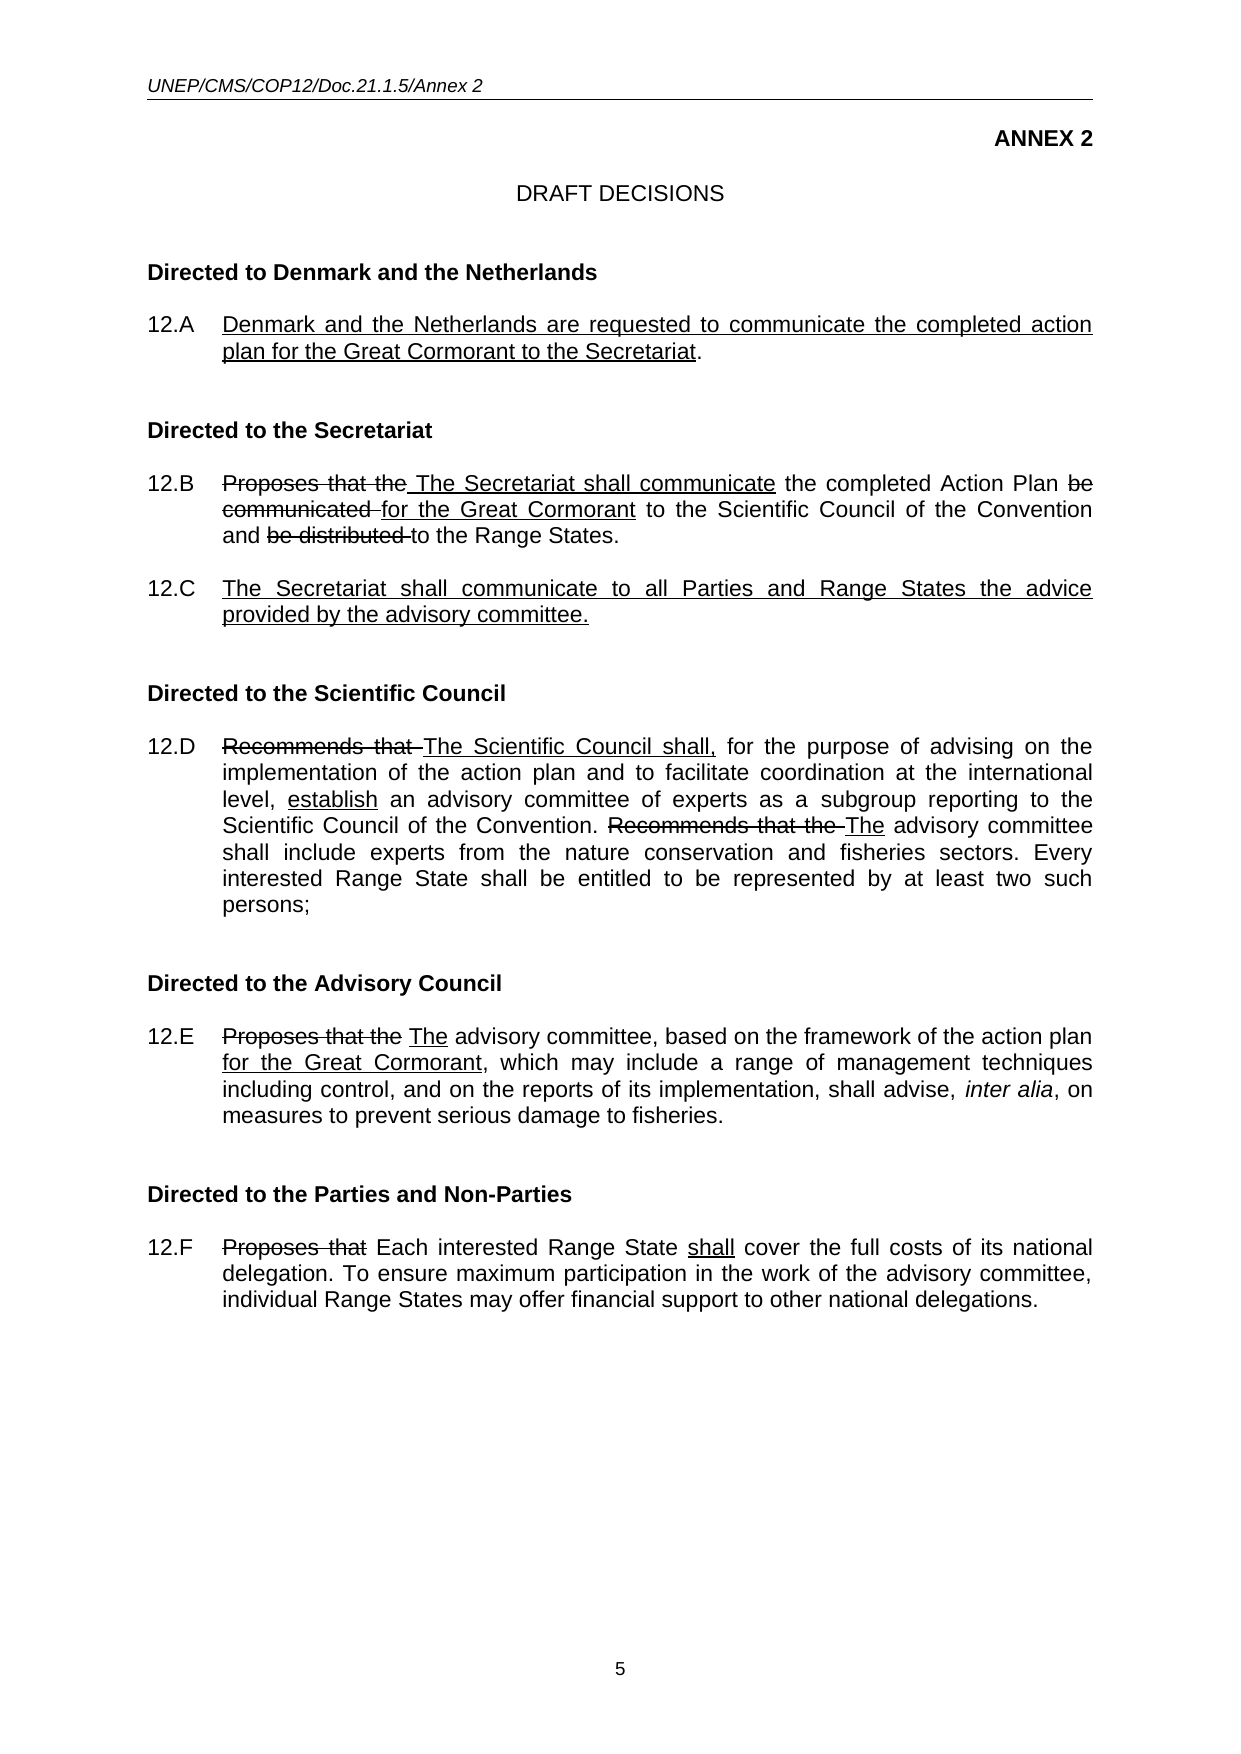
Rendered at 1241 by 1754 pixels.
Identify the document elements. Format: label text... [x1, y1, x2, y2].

text Directed to the Parties and Non-Parties [147, 1181, 1093, 1207]
text 12.B Proposes that the The Secretariat shall communicate the completed Action Plan be communicated for the Great Cormorant to the Scientific Council of the Convention and be distributed to the Range States. [147, 469, 1093, 548]
text draft decisions [147, 179, 1093, 206]
text 12.A Denmark and the Netherlands are requested to communicate the completed action plan for the Great Cormorant to the Secretariat. [147, 311, 1093, 364]
text Directed to the Secretariat [147, 417, 1093, 443]
text 12.C The Secretariat shall communicate to all Parties and Range States the advice provided by the advisory committee. [147, 575, 1093, 628]
text Annex 2 [147, 125, 1093, 152]
text Directed to Denmark and the Netherlands [147, 259, 1093, 285]
text 12.E Proposes that the The advisory committee, based on the framework of the action plan for the Great Cormorant, which may include a range of management techniques including control, and on the reports of its implementation, shall advise, inter alia, on measures to prevent serious damage to fisheries. [147, 1023, 1093, 1128]
text Directed to the Scientific Council [147, 680, 1093, 707]
text 12.D Recommends that The Scientific Council shall, for the purpose of advising on the implementation of the action plan and to facilitate coordination at the international level, establish an advisory committee of experts as a subgroup reporting to the Scientific Council of the Convention. Recommends that the The advisory committee shall include experts from the nature conservation and fisheries sectors. Every interested Range State shall be entitled to be represented by at least two such persons; [147, 733, 1093, 917]
text 12.F Proposes that Each interested Range State shall cover the full costs of its national delegation. To ensure maximum participation in the work of the advisory committee, individual Range States may offer financial support to other national delegations. [147, 1234, 1093, 1313]
text Directed to the Advisory Council [147, 970, 1093, 997]
